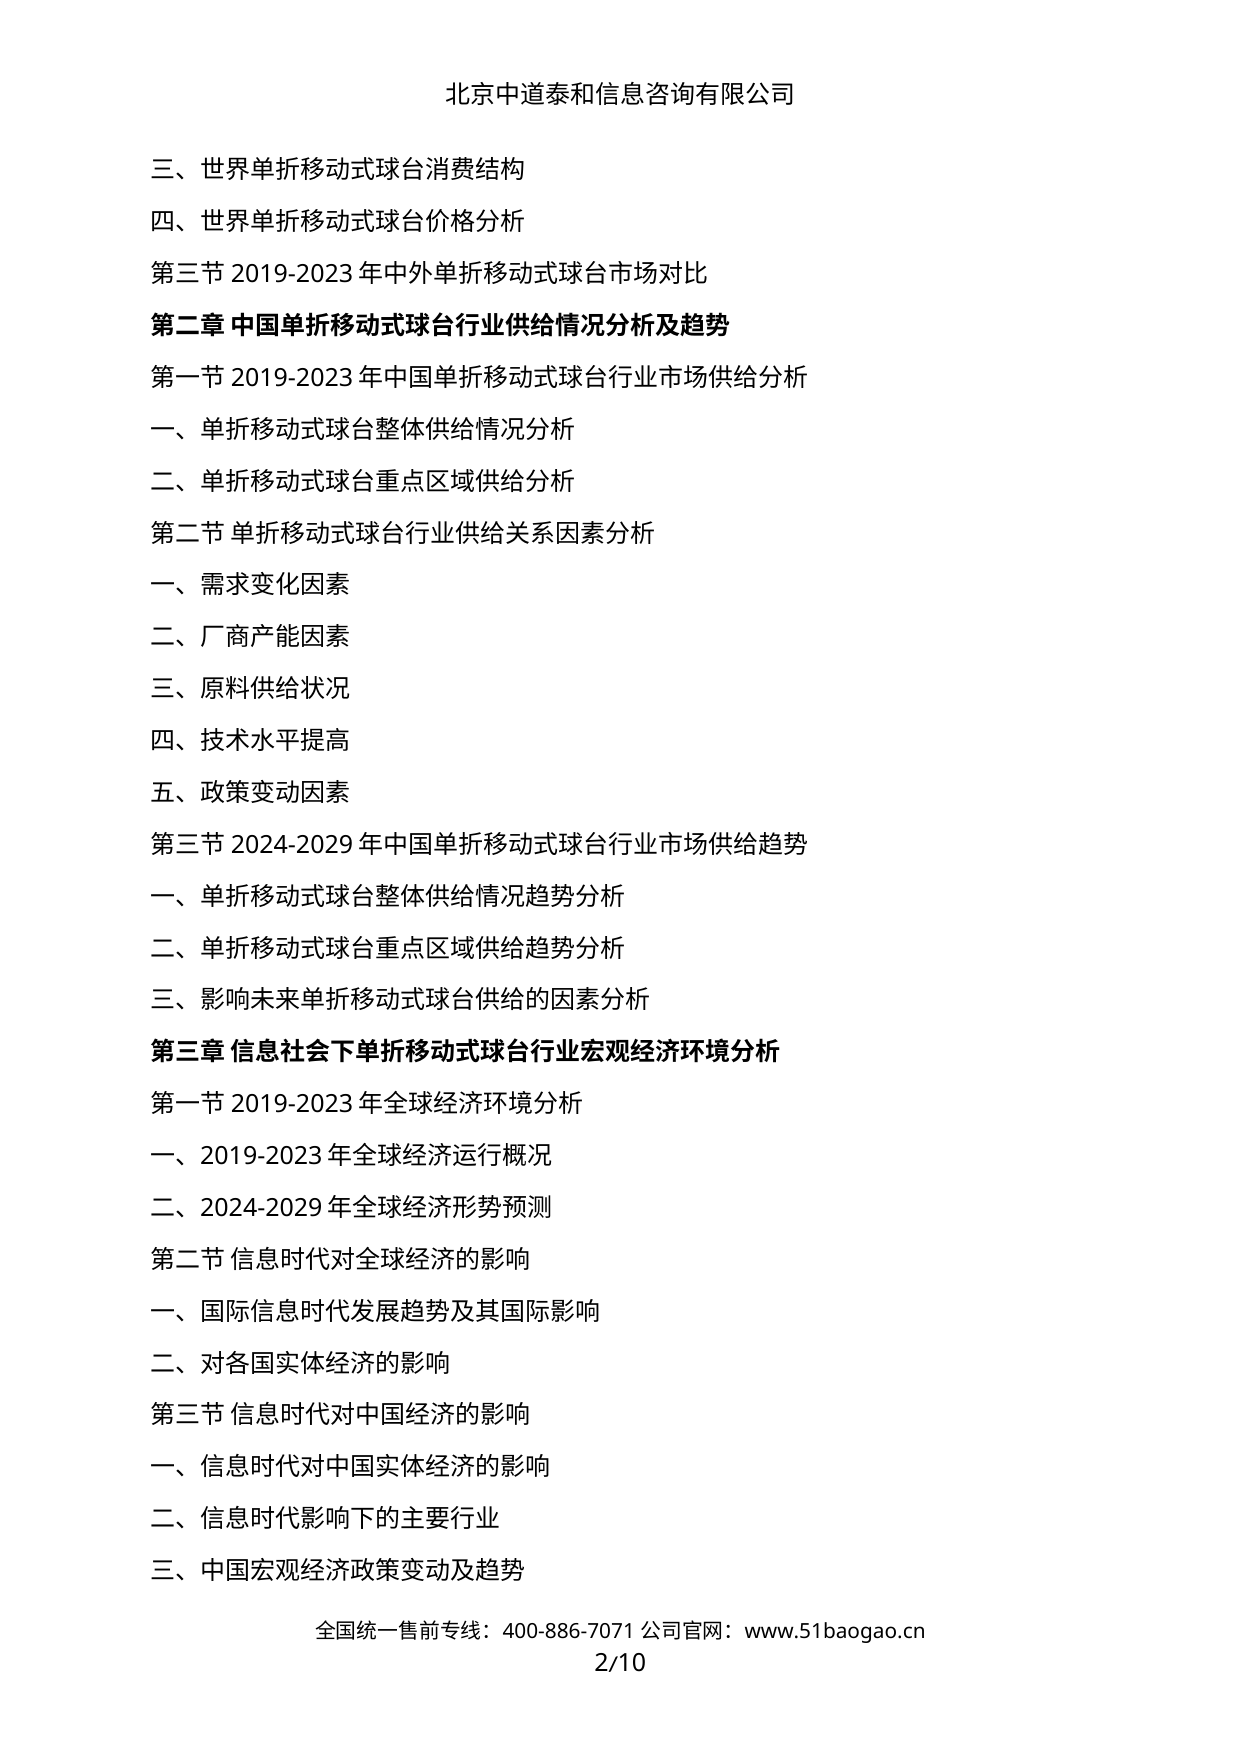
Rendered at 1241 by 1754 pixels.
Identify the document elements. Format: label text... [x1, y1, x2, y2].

text 三、原料供给状况 [150, 669, 1090, 705]
text 第二章 中国单折移动式球台行业供给情况分析及趋势 [150, 306, 1090, 342]
text 二、对各国实体经济的影响 [150, 1343, 1090, 1379]
text 一、单折移动式球台整体供给情况分析 [150, 409, 1090, 446]
text 一、单折移动式球台整体供给情况趋势分析 [150, 876, 1090, 912]
text 第一节 2019-2023年全球经济环境分析 [150, 1084, 1090, 1120]
text 四、技术水平提高 [150, 721, 1090, 757]
text 五、政策变动因素 [150, 772, 1090, 809]
text 第三章 信息社会下单折移动式球台行业宏观经济环境分析 [150, 1032, 1090, 1068]
text 一、信息时代对中国实体经济的影响 [150, 1447, 1090, 1483]
text 二、信息时代影响下的主要行业 [150, 1499, 1090, 1535]
text 四、世界单折移动式球台价格分析 [150, 202, 1090, 238]
text 一、需求变化因素 [150, 565, 1090, 601]
text 二、单折移动式球台重点区域供给分析 [150, 461, 1090, 497]
text 二、厂商产能因素 [150, 617, 1090, 653]
text 一、2019-2023年全球经济运行概况 [150, 1136, 1090, 1172]
text 第三节 2019-2023年中外单折移动式球台市场对比 [150, 254, 1090, 290]
text 第三节 信息时代对中国经济的影响 [150, 1395, 1090, 1431]
text 三、世界单折移动式球台消费结构 [150, 150, 1090, 186]
text 一、国际信息时代发展趋势及其国际影响 [150, 1291, 1090, 1327]
text 第二节 单折移动式球台行业供给关系因素分析 [150, 513, 1090, 549]
text 第二节 信息时代对全球经济的影响 [150, 1239, 1090, 1276]
text 二、单折移动式球台重点区域供给趋势分析 [150, 928, 1090, 964]
text 第三节 2024-2029年中国单折移动式球台行业市场供给趋势 [150, 824, 1090, 861]
text 三、中国宏观经济政策变动及趋势 [150, 1551, 1090, 1587]
text 第一节 2019-2023年中国单折移动式球台行业市场供给分析 [150, 357, 1090, 394]
text 三、影响未来单折移动式球台供给的因素分析 [150, 980, 1090, 1016]
text 二、2024-2029年全球经济形势预测 [150, 1187, 1090, 1224]
